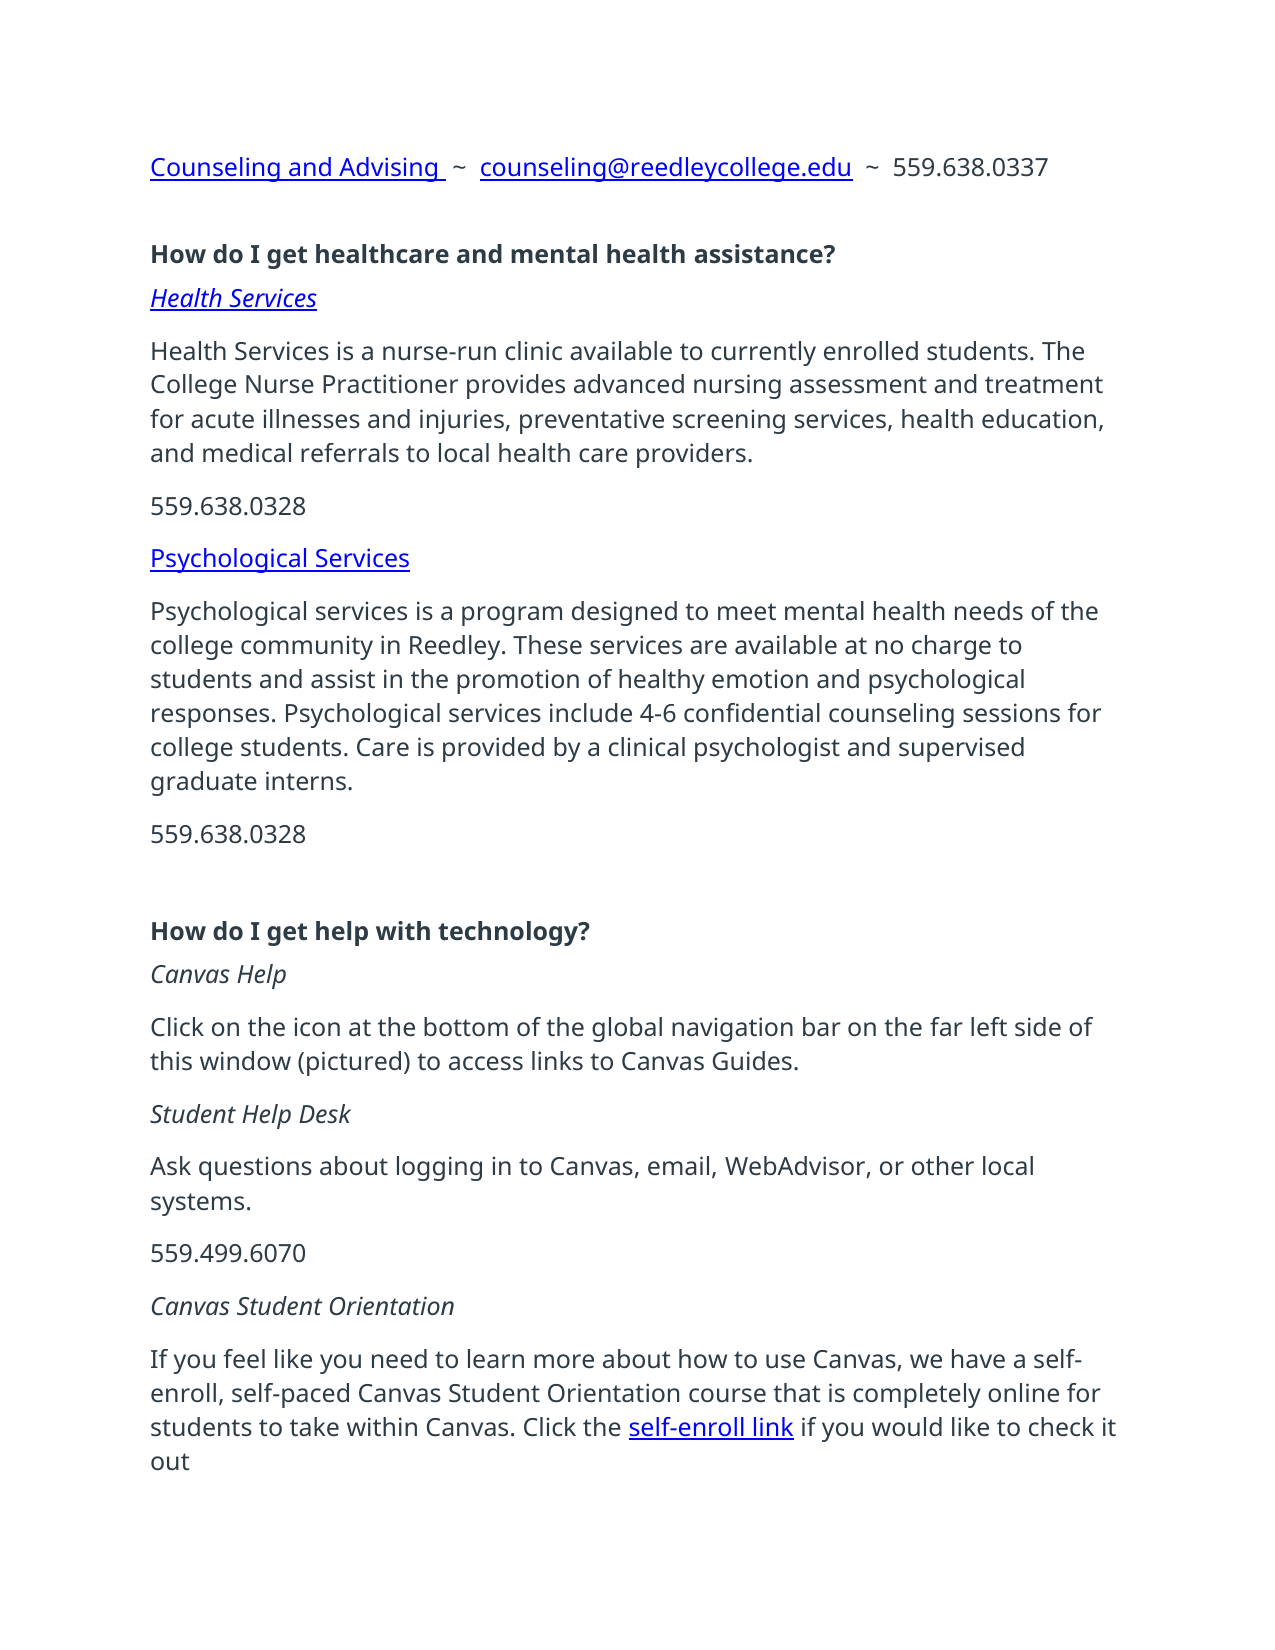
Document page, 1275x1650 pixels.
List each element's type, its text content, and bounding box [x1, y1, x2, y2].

text 559.499.6070 [150, 1236, 1125, 1270]
text Psychological services is a program designed to meet mental health needs of the college community in Reedley. These services are available at no charge to students and assist in the promotion of healthy emotion and psychological responses. Psychological services include 4-6 confidential counseling sessions for college students. Care is provided by a clinical psychologist and supervised graduate interns. [150, 594, 1125, 798]
text Psychological Services [150, 541, 1125, 575]
text How do I get help with technology? [150, 913, 1125, 947]
text How do I get healthcare and mental health assistance? [150, 237, 1125, 271]
text 559.638.0328 [150, 488, 1125, 522]
text Canvas Help [150, 957, 1125, 991]
text Health Services [150, 280, 1125, 314]
text Counseling and Advising ~ counseling@reedleycollege.edu ~ 559.638.0337 [150, 150, 1125, 184]
text If you feel like you need to learn more about how to use Canvas, we have a self-enroll, self-paced Canvas Student Orientation course that is completely online for students to take within Canvas. Click the self-enroll link if you would like to check it out [150, 1342, 1125, 1478]
text Canvas Student Orientation [150, 1289, 1125, 1323]
text Student Help Desk [150, 1096, 1125, 1130]
text Health Services is a nurse-run clinic available to currently enrolled students. The College Nurse Practitioner provides advanced nursing assessment and treatment for acute illnesses and injuries, preventative screening services, health education, and medical referrals to local health care providers. [150, 333, 1125, 469]
text 559.638.0328 [150, 817, 1125, 851]
text Click on the icon at the bottom of the global navigation bar on the far left side of this window (pictured) to access links to Canvas Guides. [150, 1009, 1125, 1077]
text Ask questions about logging in to Canvas, email, WebAdvisor, or other local systems. [150, 1149, 1125, 1217]
